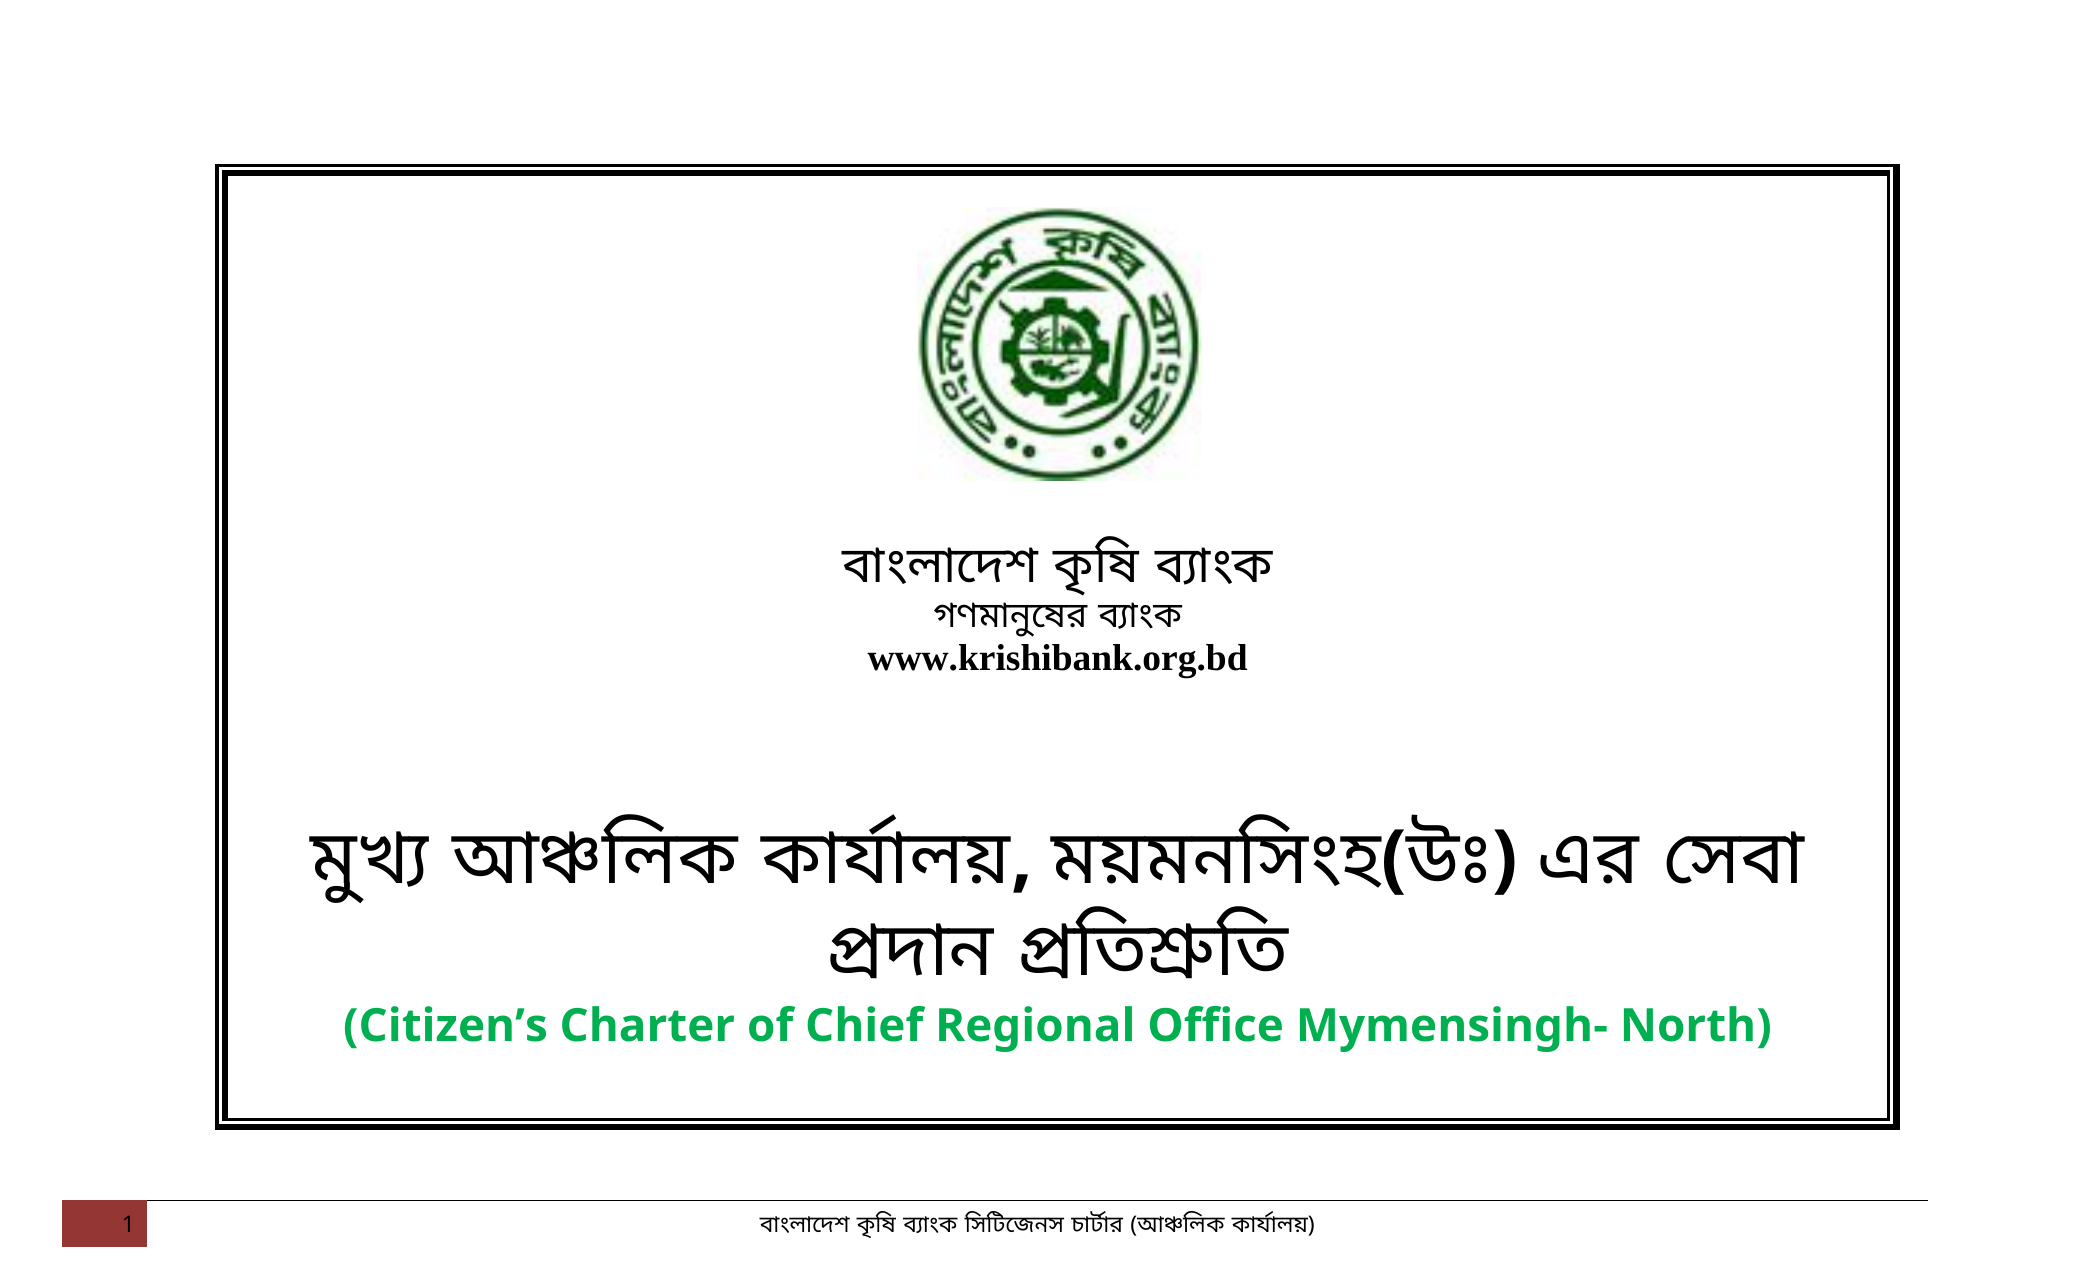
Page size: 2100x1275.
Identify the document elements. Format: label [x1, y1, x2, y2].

picture [917, 207, 1202, 481]
table_header [222, 167, 1893, 1118]
